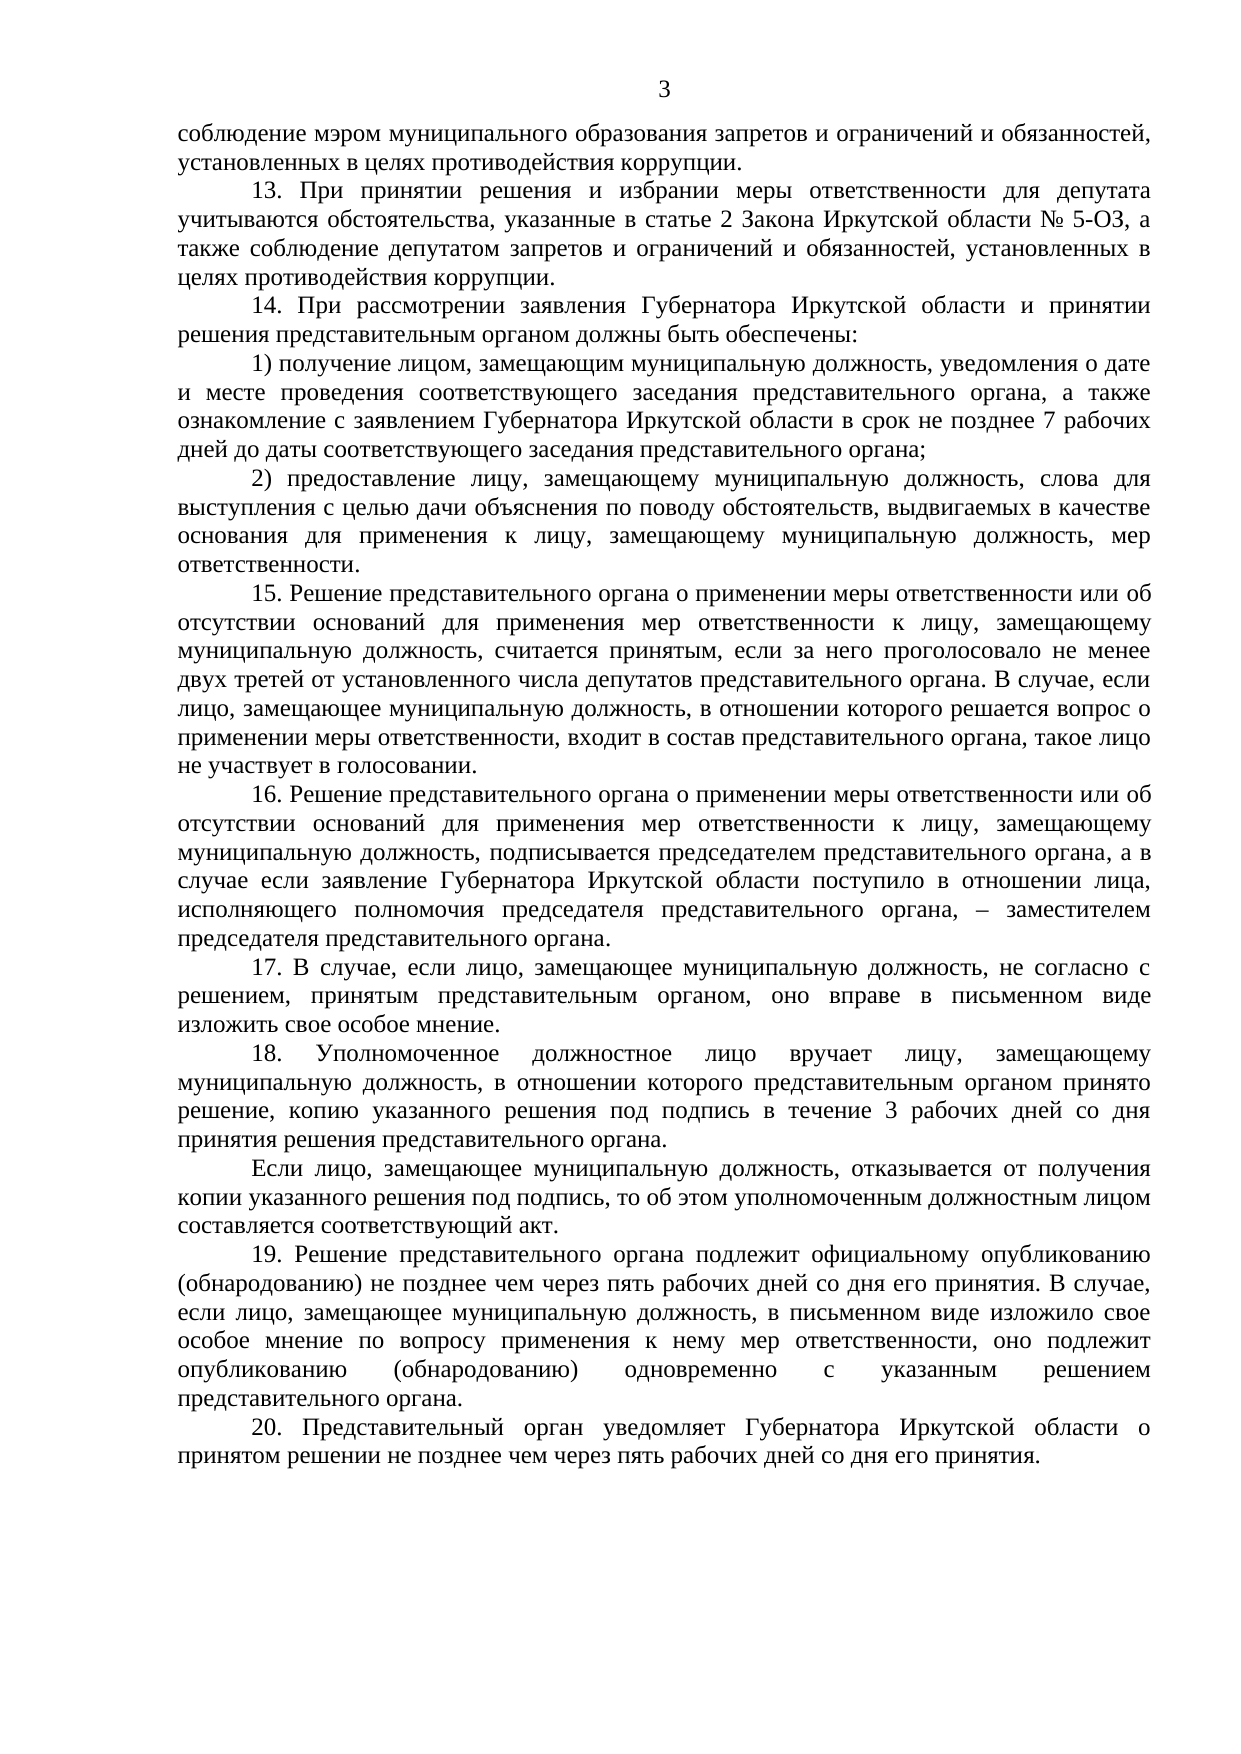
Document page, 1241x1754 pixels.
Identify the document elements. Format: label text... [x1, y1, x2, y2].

text 1) получение лицом, замещающим муниципальную должность, уведомления о дате и месте проведения соответствующего заседания представительного органа, а также ознакомление с заявлением Губернатора Иркутской области в срок не позднее 7 рабочих дней до даты соответствующего заседания представительного органа; [177, 348, 1152, 463]
text 18. Уполномоченное должностное лицо вручает лицу, замещающему муниципальную должность, в отношении которого представительным органом принято решение, копию указанного решения под подпись в течение 3 рабочих дней со дня принятия решения представительного органа. [177, 1038, 1152, 1153]
text 17. В случае, если лицо, замещающее муниципальную должность, не согласно с решением, принятым представительным органом, оно вправе в письменном виде изложить свое особое мнение. [177, 952, 1152, 1038]
text 20. Представительный орган уведомляет Губернатора Иркутской области о принятом решении не позднее чем через пять рабочих дней со дня его принятия. [177, 1412, 1152, 1469]
text 13. При принятии решения и избрании меры ответственности для депутата учитываются обстоятельства, указанные в статье 2 Закона Иркутской области № 5-ОЗ, а также соблюдение депутатом запретов и ограничений и обязанностей, установленных в целях противодействия коррупции. [177, 176, 1152, 291]
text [177, 118, 1152, 176]
text 2) предоставление лицу, замещающему муниципальную должность, слова для выступления с целью дачи объяснения по поводу обстоятельств, выдвигаемых в качестве основания для применения к лицу, замещающему муниципальную должность, мер ответственности. [177, 463, 1152, 578]
text 14. При рассмотрении заявления Губернатора Иркутской области и принятии решения представительным органом должны быть обеспечены: [177, 291, 1152, 348]
text 15. Решение представительного органа о применении меры ответственности или об отсутствии оснований для применения мер ответственности к лицу, замещающему муниципальную должность, считается принятым, если за него проголосовало не менее двух третей от установленного числа депутатов представительного органа. В случае, если лицо, замещающее муниципальную должность, в отношении которого решается вопрос о применении меры ответственности, входит в состав представительного органа, такое лицо не участвует в голосовании. [177, 578, 1152, 779]
text Если лицо, замещающее муниципальную должность, отказывается от получения копии указанного решения под подпись, то об этом уполномоченным должностным лицом составляется соответствующий акт. [177, 1153, 1152, 1239]
text 19. Решение представительного органа подлежит официальному опубликованию (обнародованию) не позднее чем через пять рабочих дней со дня его принятия. В случае, если лицо, замещающее муниципальную должность, в письменном виде изложило свое особое мнение по вопросу применения к нему мер ответственности, оно подлежит опубликованию (обнародованию) одновременно с указанным решением представительного органа. [177, 1239, 1152, 1412]
text 16. Решение представительного органа о применении меры ответственности или об отсутствии оснований для применения мер ответственности к лицу, замещающему муниципальную должность, подписывается председателем представительного органа, а в случае если заявление Губернатора Иркутской области поступило в отношении лица, исполняющего полномочия председателя представительного органа, – заместителем председателя представительного органа. [177, 779, 1152, 952]
